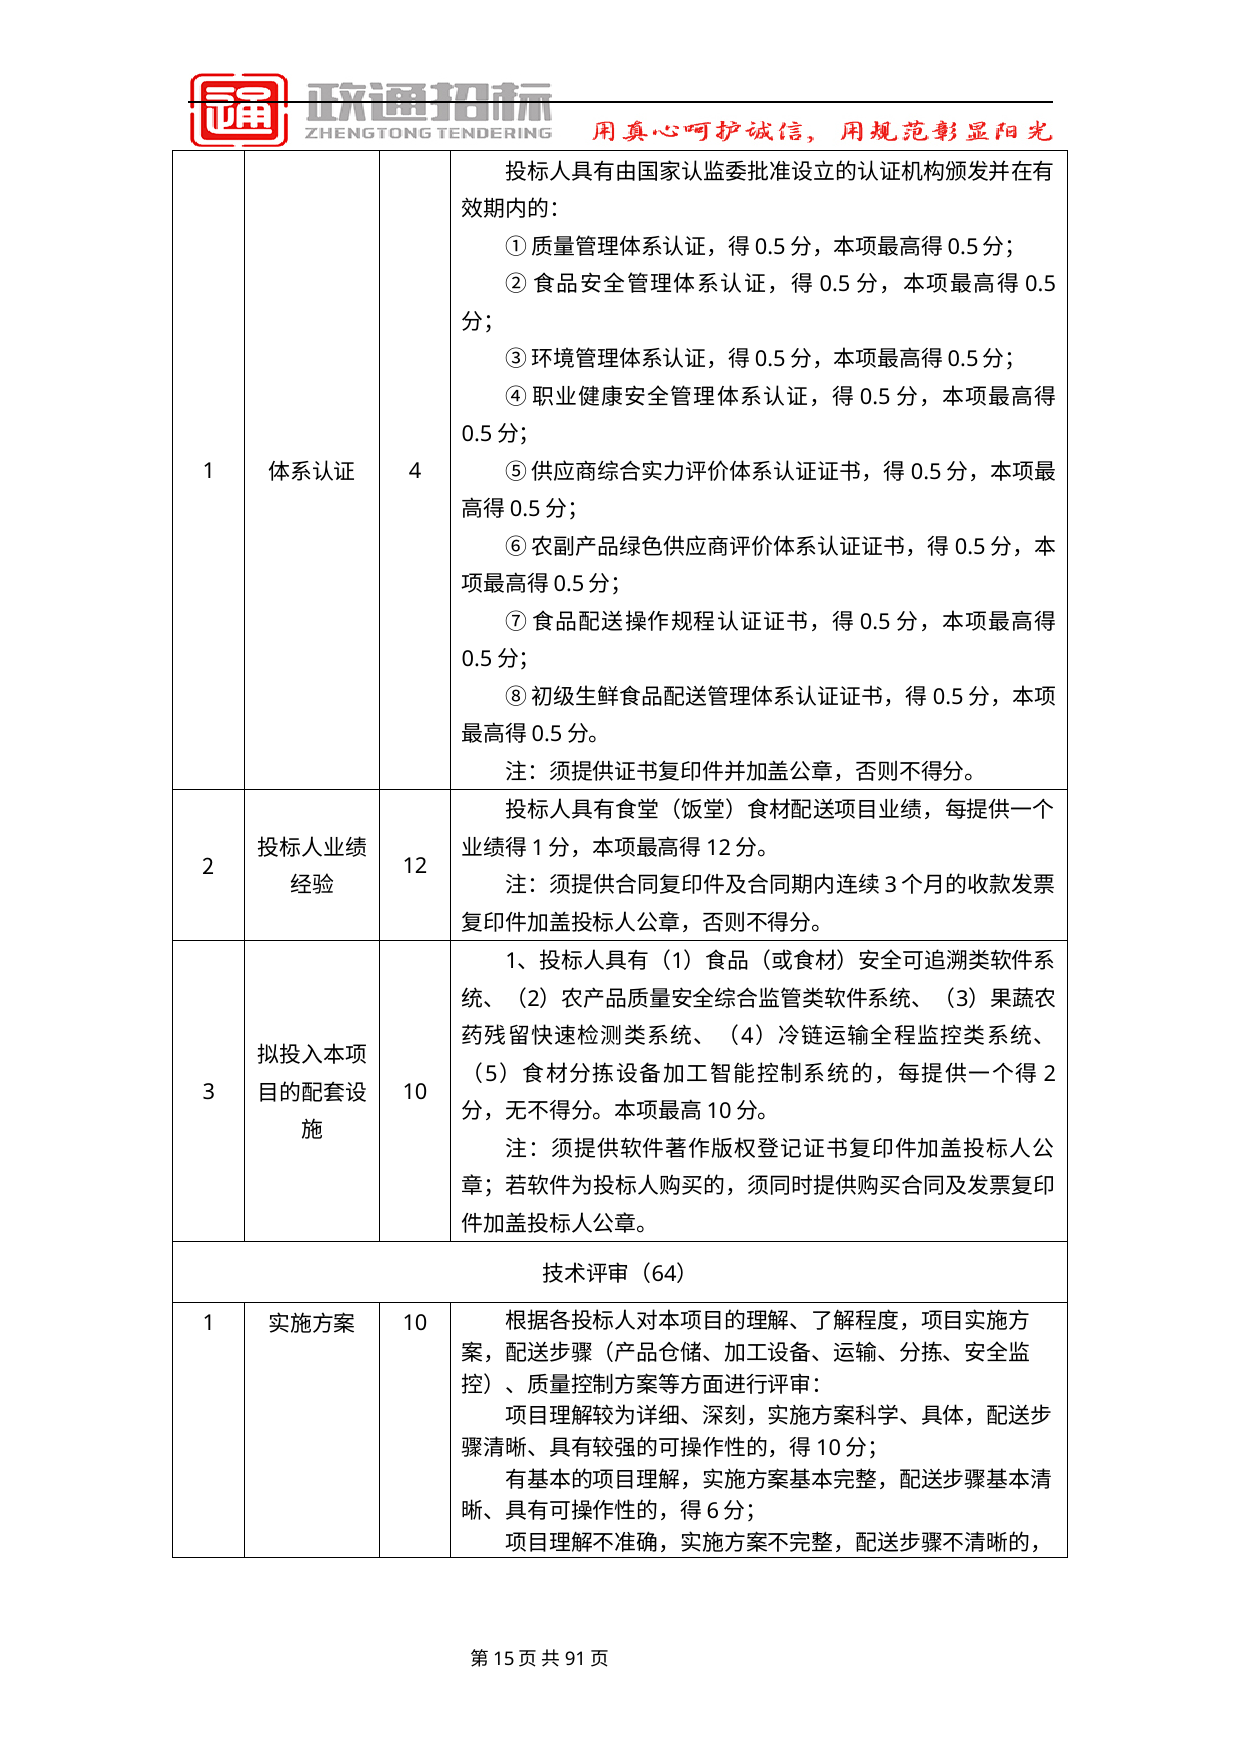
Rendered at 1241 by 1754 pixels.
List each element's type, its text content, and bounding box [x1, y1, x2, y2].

table_cell 2 [173, 790, 244, 939]
table_cell 1、投标人具有（1）食品（或食材）安全可追溯类软件系统、（2）农产品质量安全综合监管类软件系统、（3）果蔬农药残留快速检测类系统、（4）冷链运输全程监控类系统、（5）食材分拣设备加工智能控制系统的，每提供一个得2分，无不得分。本项最高10分。 注：须提供软件著作版权登记证书复印件加盖投标人公章；若软件为投标人购买的，须同时提供购买合同及发票复印件加盖投标人公章。 [451, 941, 1067, 1241]
table_cell 投标人具有食堂（饭堂）食材配送项目业绩，每提供一个业绩得1分，本项最高得12分。 注：须提供合同复印件及合同期内连续3个月的收款发票复印件加盖投标人公章，否则不得分。 [451, 790, 1067, 939]
table_cell 3 [173, 941, 244, 1241]
table_cell 实施方案 [245, 1303, 379, 1557]
table_cell 12 [380, 790, 450, 939]
picture [188, 103, 1053, 147]
table_cell 1 [173, 1303, 244, 1557]
table_cell 技术评审（64） [173, 1242, 1067, 1302]
table_cell 体系认证 [245, 151, 379, 788]
table_cell 10 [380, 941, 450, 1241]
picture [188, 73, 1053, 101]
table_cell 投标人具有由国家认监委批准设立的认证机构颁发并在有效期内的： ①质量管理体系认证，得0.5分，本项最高得0.5分； ②食品安全管理体系认证，得0.5分，本项最高得0.5分； ③环境管理体系认证，得0.5分，本项最高得0.5分； ④职业健康安全管理体系认证，得0.5分，本项最高得0.5分； ⑤供应商综合实力评价体系认证证书，得0.5分，本项最高得0.5分； ⑥农副产品绿色供应商评价体系认证证书，得0.5分，本项最高得0.5分； ⑦食品配送操作规程认证证书，得0.5分，本项最高得0.5分； ⑧初级生鲜食品配送管理体系认证证书，得0.5分，本项最高得0.5分。 注：须提供证书复印件并加盖公章，否则不得分。 [451, 151, 1067, 788]
table_cell 投标人业绩经验 [245, 790, 379, 939]
table_cell 1 [173, 151, 244, 788]
table_cell 10 [380, 1303, 450, 1557]
table_cell 4 [380, 151, 450, 788]
table_cell 拟投入本项目的配套设施 [245, 941, 379, 1241]
